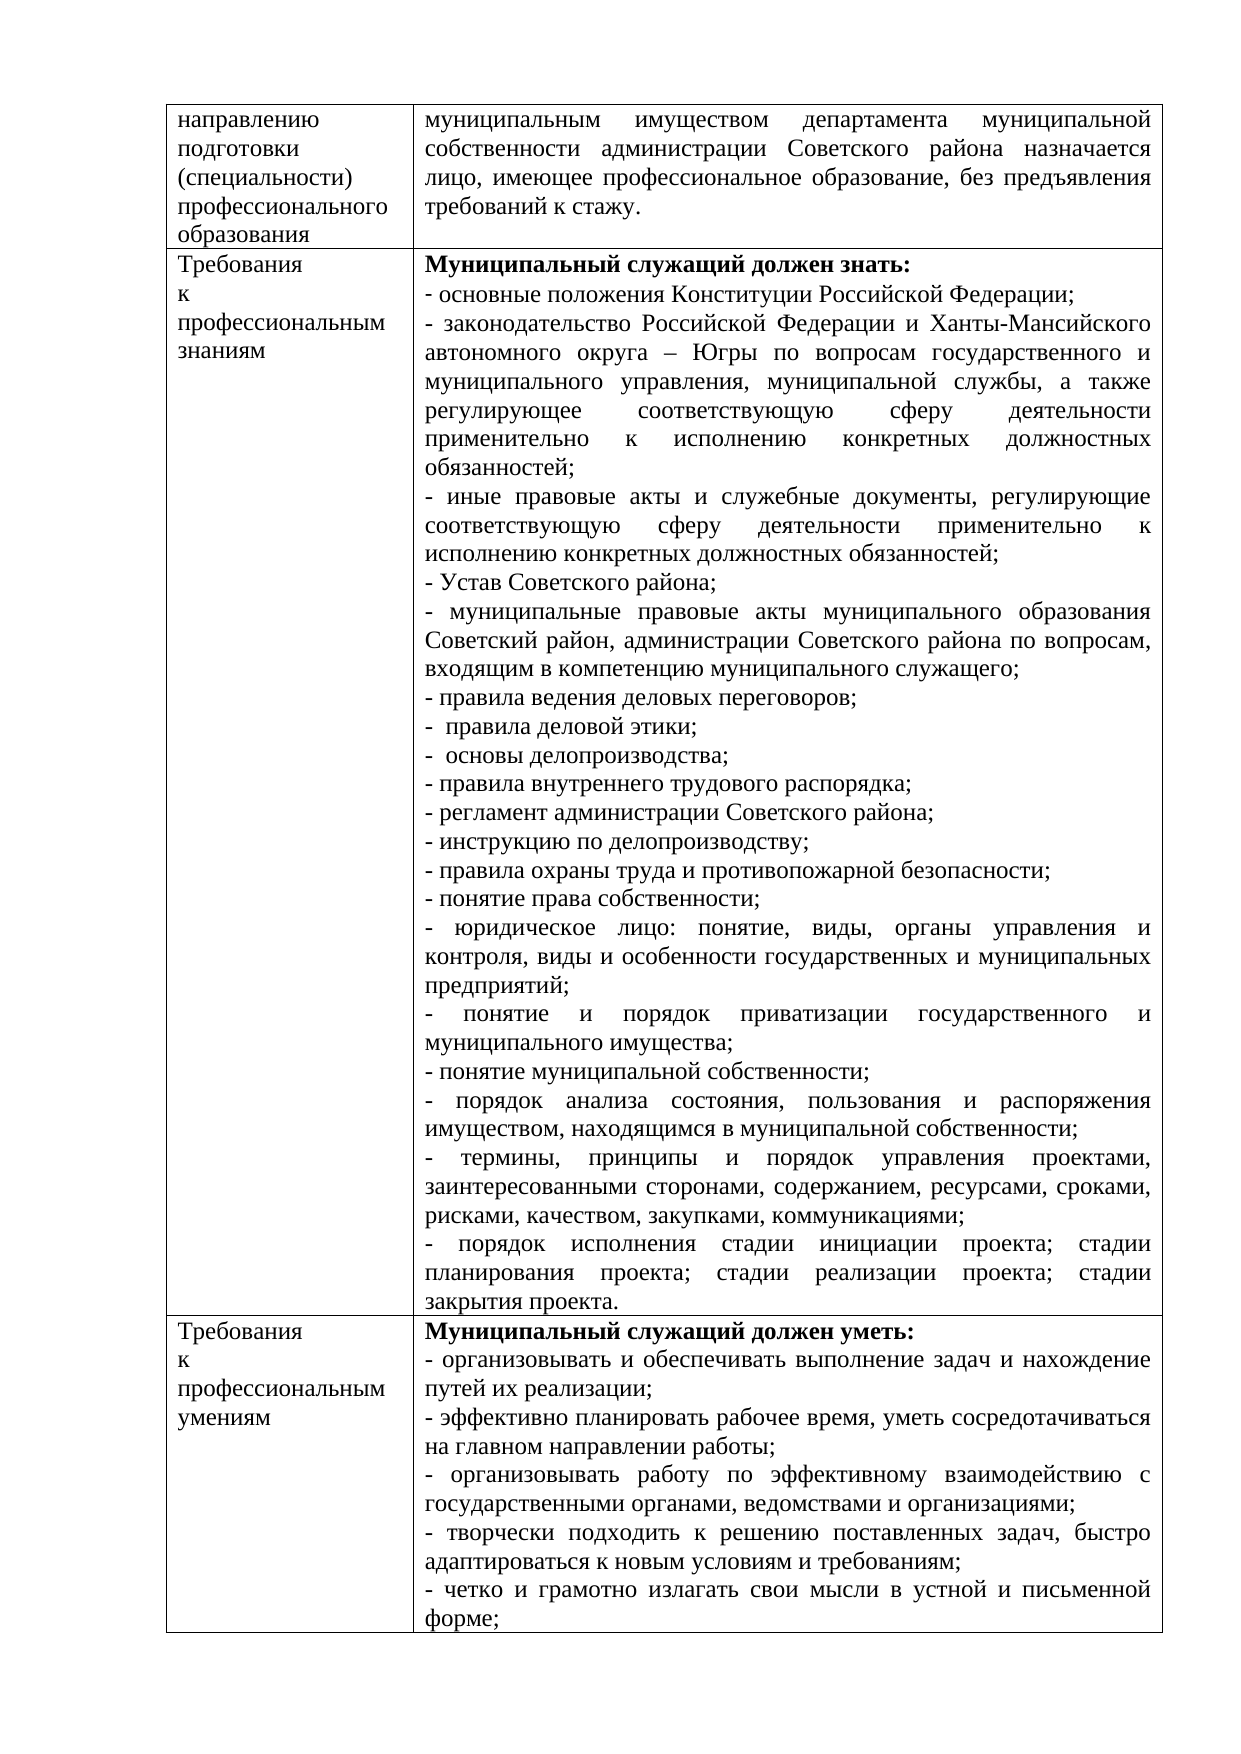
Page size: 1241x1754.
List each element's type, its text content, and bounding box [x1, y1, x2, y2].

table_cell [167, 1316, 413, 1632]
table_cell Требования к профессиональным знаниям [167, 249, 413, 1315]
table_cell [414, 1316, 1162, 1632]
table_cell Муниципальный служащий должен знать: - основные положения Конституции Российской Федерации; - законодательство Российской Федерации и Ханты-Мансийского автономного округа – Югры по вопросам государственного и муниципального управления, муниципальной службы, а также регулирующее соответствующую сферу деятельности применительно к исполнению конкретных должностных обязанностей; - иные правовые акты и служебные документы, регулирующие соответствующую сферу деятельности применительно к исполнению конкретных должностных обязанностей; - Устав Советского района; - муниципальные правовые акты муниципального образования Советский район, администрации Советского района по вопросам, входящим в компетенцию муниципального служащего; - правила ведения деловых переговоров; - правила деловой этики; - основы делопроизводства; - правила внутреннего трудового распорядка; - регламент администрации Советского района; - инструкцию по делопроизводству; - правила охраны труда и противопожарной безопасности; - понятие права собственности; - юридическое лицо: понятие, виды, органы управления и контроля, виды и особенности государственных и муниципальных предприятий; - понятие и порядок приватизации государственного и муниципального имущества; - понятие муниципальной собственности; - порядок анализа состояния, пользования и распоряжения имуществом, находящимся в муниципальной собственности; - термины, принципы и порядок управления проектами, заинтересованными сторонами, содержанием, ресурсами, сроками, рисками, качеством, закупками, коммуникациями; - порядок исполнения стадии инициации проекта; стадии планирования проекта; стадии реализации проекта; стадии закрытия проекта. [414, 249, 1162, 1315]
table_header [414, 105, 1162, 248]
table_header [167, 105, 413, 248]
